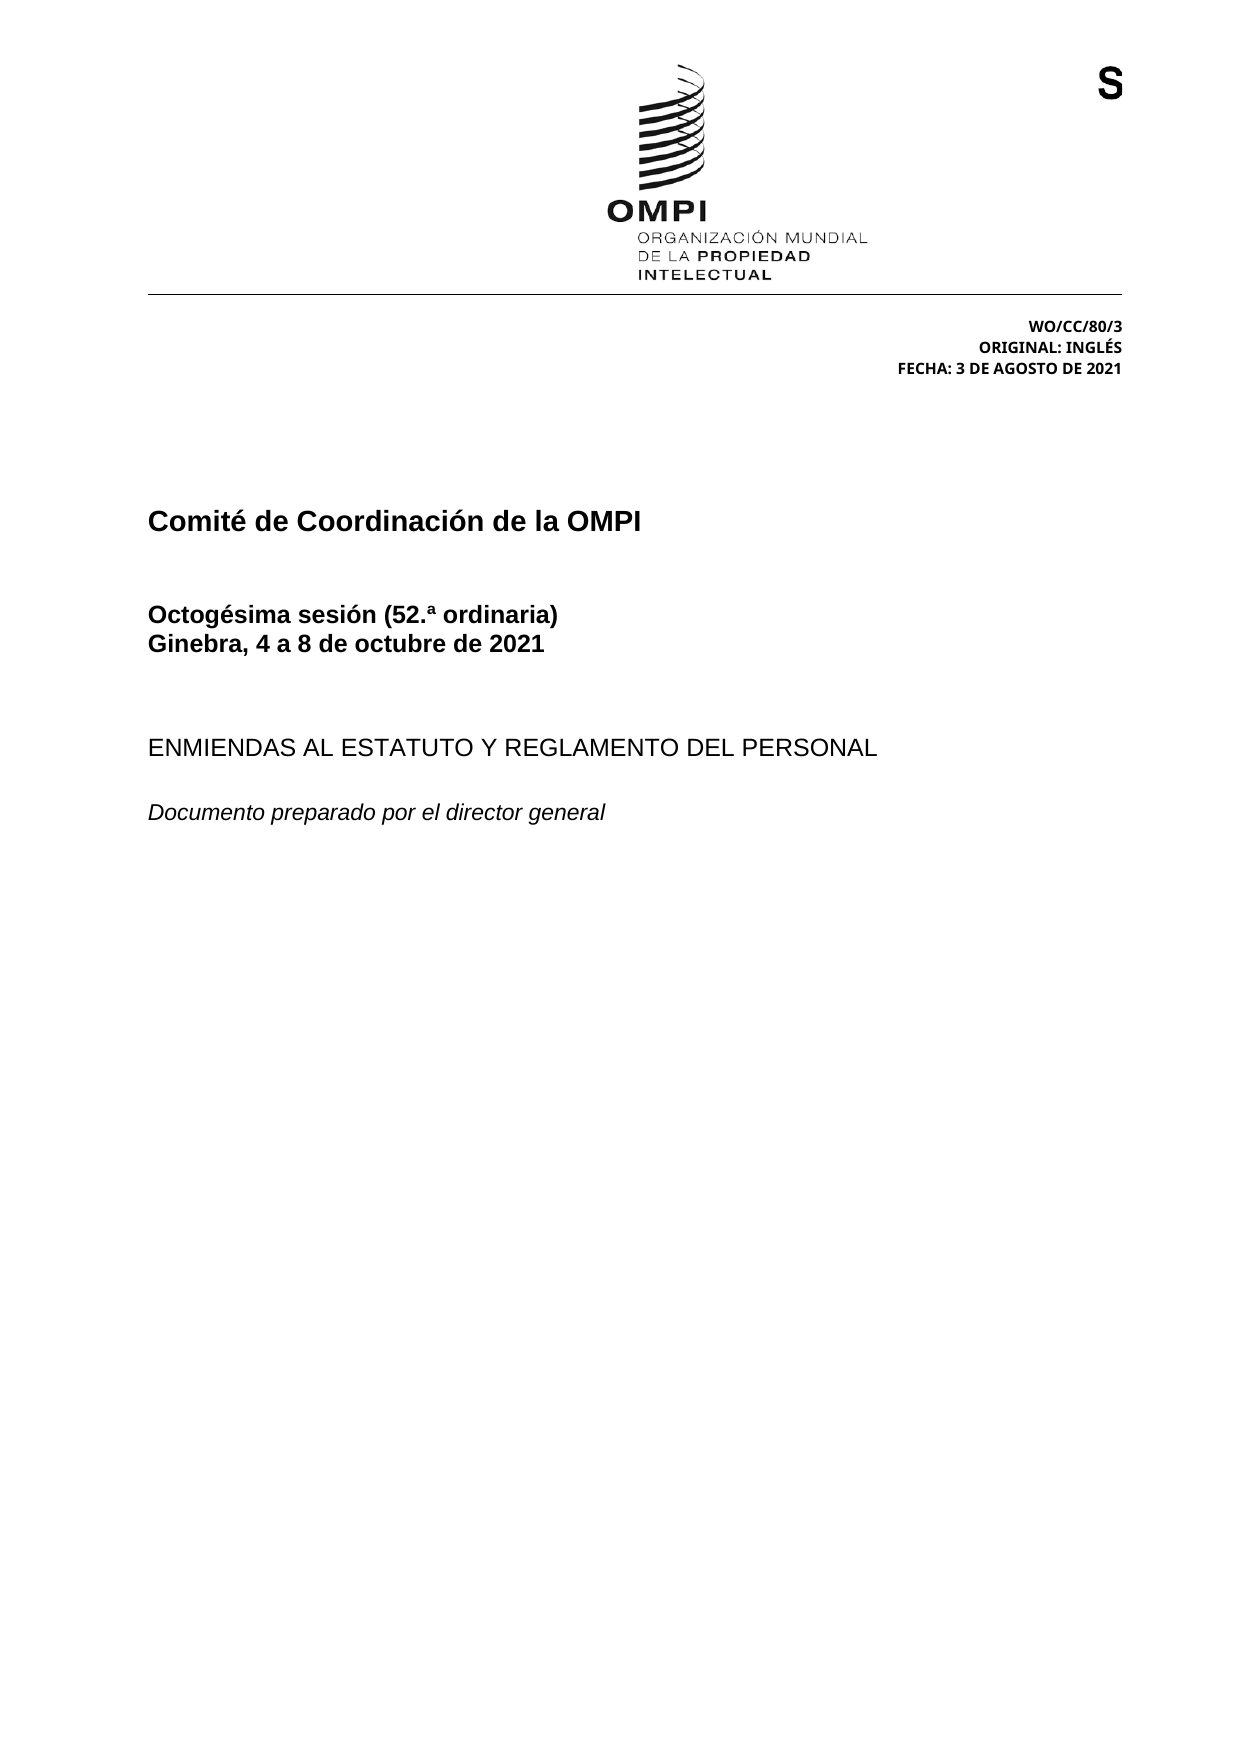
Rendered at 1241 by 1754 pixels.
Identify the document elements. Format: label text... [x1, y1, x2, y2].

text Fecha: 3 DE AGOSTO DE 2021 [148, 358, 1122, 379]
text WO/CC/80/3 [148, 295, 1122, 337]
picture [605, 59, 1123, 281]
text Enmiendas al Estatuto y Reglamento del Personal [148, 733, 1122, 761]
text Documento preparado por el director general [148, 799, 1122, 825]
subtitle Comité de Coordinación de la OMPI [148, 504, 1122, 538]
text ORIGINAL: inglés [148, 337, 1122, 358]
text Octogésima sesión (52.ª ordinaria) Ginebra, 4 a 8 de octubre de 2021 [148, 600, 1122, 658]
